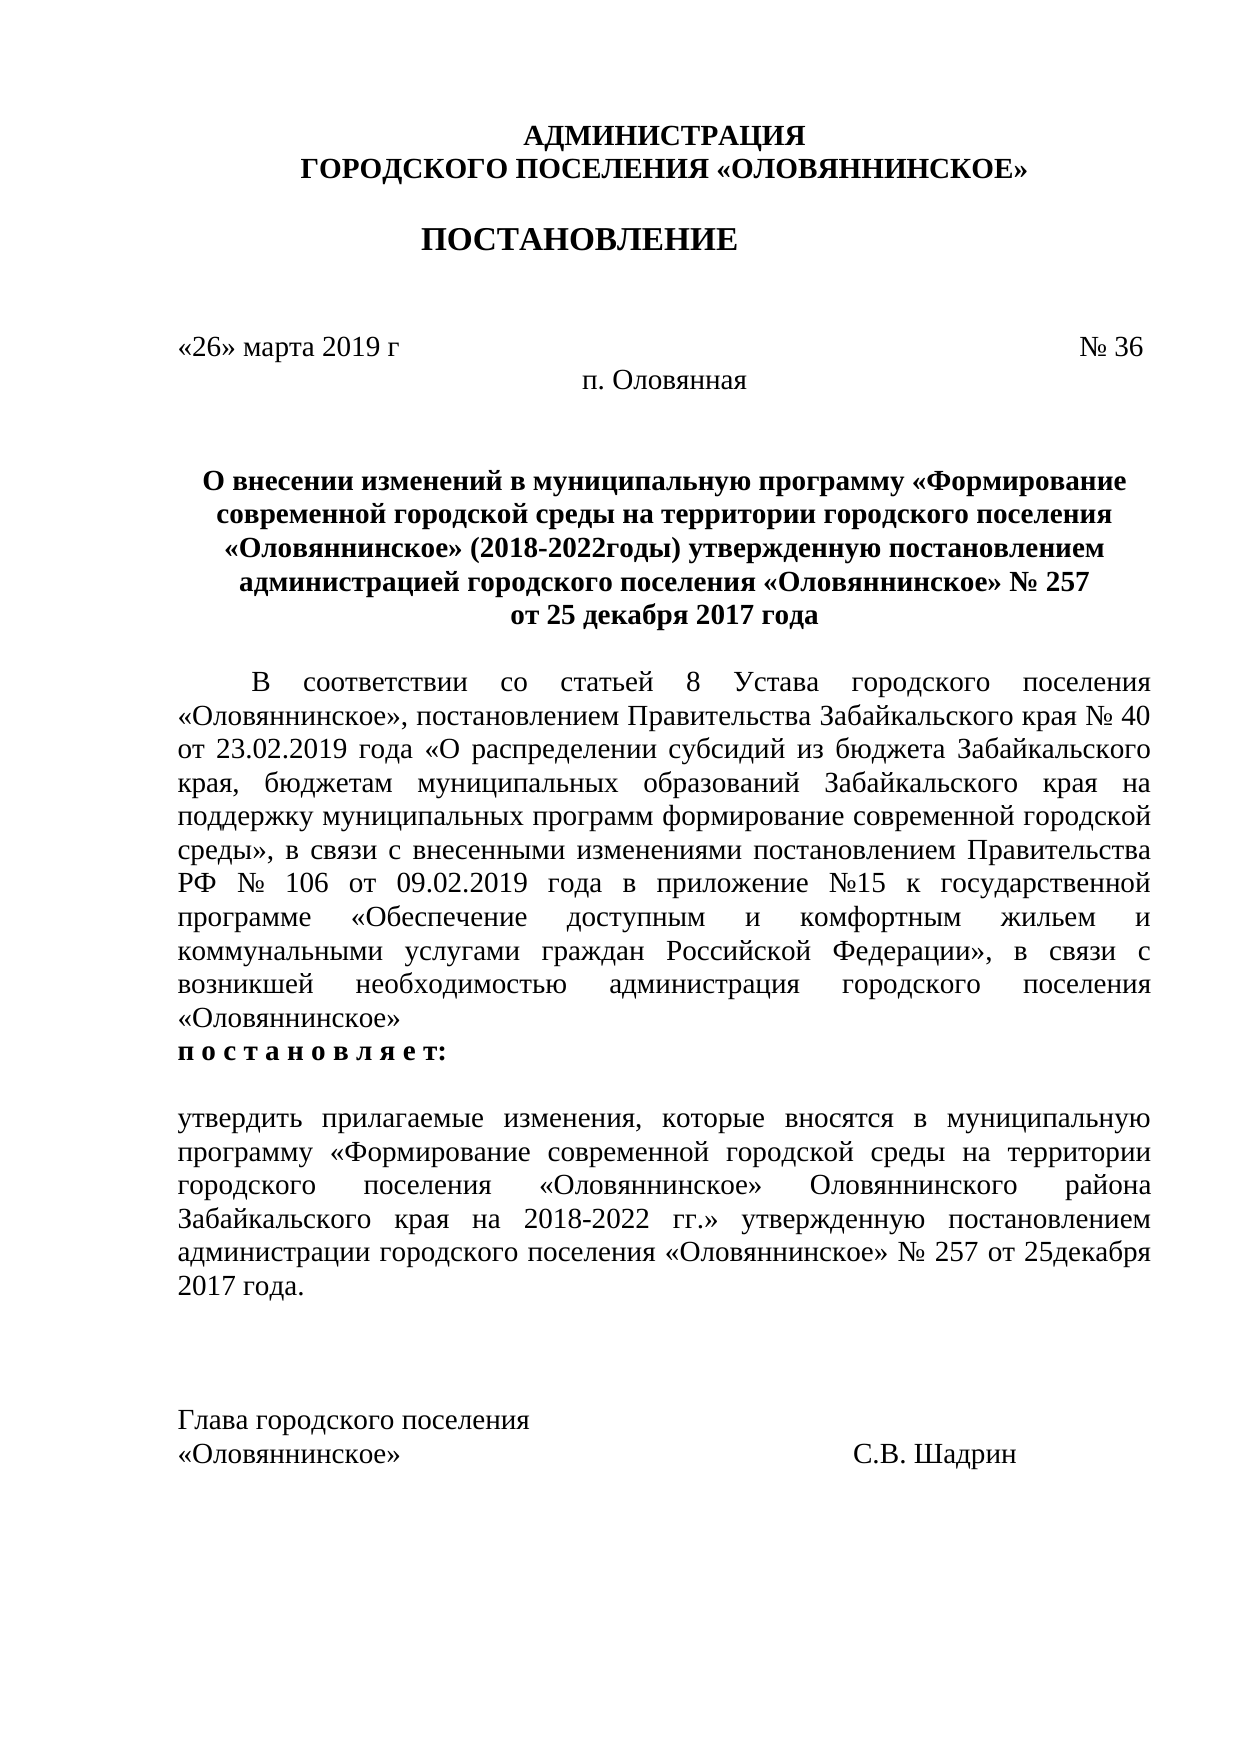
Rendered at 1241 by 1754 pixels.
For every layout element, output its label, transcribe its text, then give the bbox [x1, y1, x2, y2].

text Глава городского поселения [177, 1402, 1152, 1436]
text «26» марта 2019 г № 36 [177, 329, 1152, 362]
text п о с т а н о в л я е т: [177, 1033, 1152, 1067]
text п. Оловянная [177, 362, 1152, 396]
text ГОРОДСКОГО ПОСЕЛЕНИЯ «ОЛОВЯННИНСКОЕ» [177, 152, 1152, 185]
text утвердить прилагаемые изменения, которые вносятся в муниципальную программу «Формирование современной городской среды на территории городского поселения «Оловяннинское» Оловяннинского района Забайкальского края на 2018-2022 гг.» утвержденную постановлением администрации городского поселения «Оловяннинское» № 257 от 25декабря 2017 года. [177, 1100, 1152, 1302]
text ПОСТАНОВЛЕНИЕ [177, 219, 1152, 257]
text от 25 декабря 2017 года [177, 597, 1152, 631]
text В соответствии со статьей 8 Устава городского поселения «Оловяннинское», постановлением Правительства Забайкальского края № 40 от 23.02.2019 года «О распределении субсидий из бюджета Забайкальского края, бюджетам муниципальных образований Забайкальского края на поддержку муниципальных программ формирование современной городской среды», в связи с внесенными изменениями постановлением Правительства РФ № 106 от 09.02.2019 года в приложение №15 к государственной программе «Обеспечение доступным и комфортным жильем и коммунальными услугами граждан Российской Федерации», в связи с возникшей необходимостью администрация городского поселения «Оловяннинское» [177, 664, 1152, 1033]
text О внесении изменений в муниципальную программу «Формирование современной городской среды на территории городского поселения «Оловяннинское» (2018-2022годы) утвержденную постановлением администрацией городского поселения «Оловяннинское» № 257 [177, 463, 1152, 597]
text «Оловяннинское» С.В. Шадрин [177, 1436, 1152, 1469]
text АДМИНИСТРАЦИЯ [177, 118, 1152, 152]
